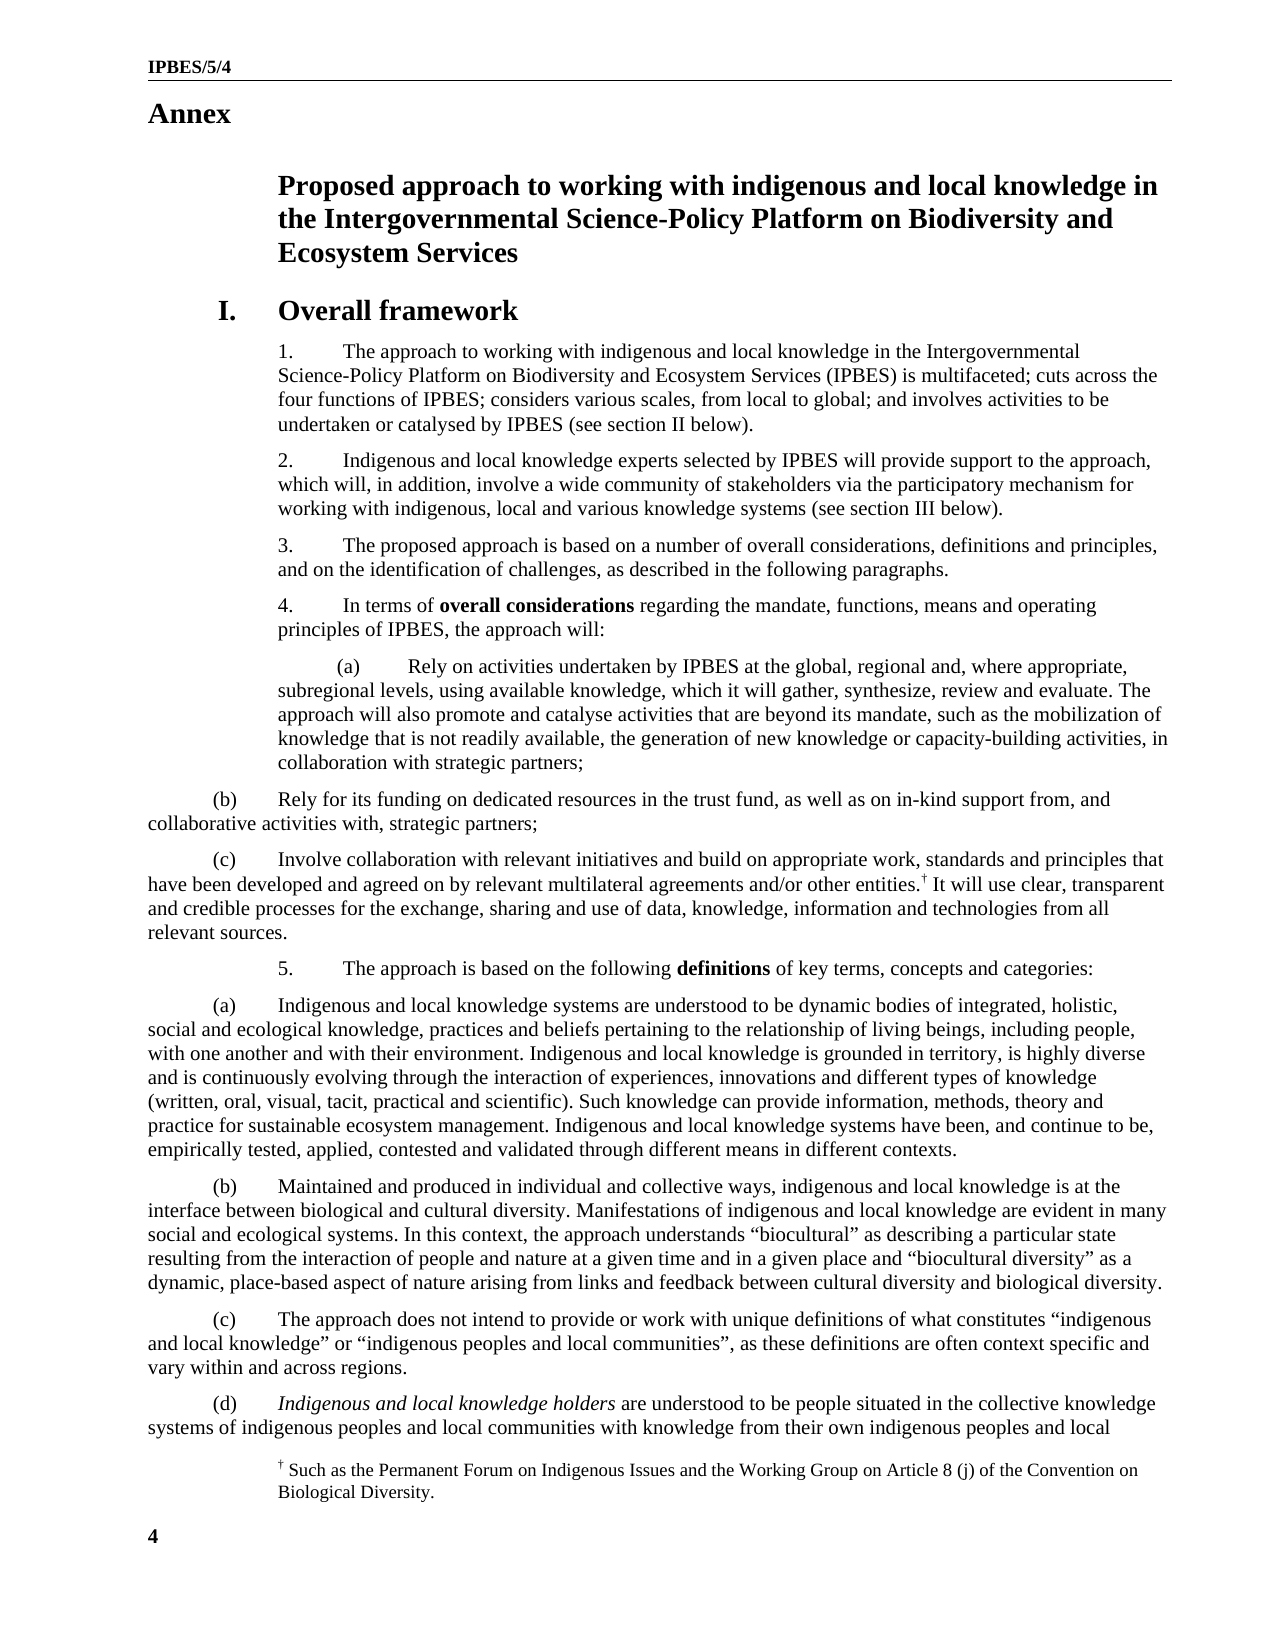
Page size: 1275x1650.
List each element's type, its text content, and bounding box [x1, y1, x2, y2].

list Rely on activities undertaken by IPBES at the global, regional and, where appropriate, subregional levels, using available knowledge, which it will gather, synthesize, review and evaluate. The approach will also promote and catalyse activities that are beyond its mandate, such as the mobilization of knowledge that is not readily available, the generation of new knowledge or capacity-building activities, in collaboration with strategic partners; [278, 654, 1172, 774]
text I. Overall framework [148, 293, 1142, 327]
text The approach is based on the following definitions of key terms, concepts and categories: [278, 956, 1172, 980]
text In terms of overall considerations regarding the mandate, functions, means and operating principles of IPBES, the approach will: [278, 593, 1172, 641]
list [148, 1391, 1172, 1439]
text Annex [148, 97, 1172, 130]
list Maintained and produced in individual and collective ways, indigenous and local knowledge is at the interface between biological and cultural diversity. Manifestations of indigenous and local knowledge are evident in many social and ecological systems. In this context, the approach understands “biocultural” as describing a particular state resulting from the interaction of people and nature at a given time and in a given place and “biocultural diversity” as a dynamic, place-based aspect of nature arising from links and feedback between cultural diversity and biological diversity. [148, 1174, 1172, 1294]
list Indigenous and local knowledge systems are understood to be dynamic bodies of integrated, holistic, social and ecological knowledge, practices and beliefs pertaining to the relationship of living beings, including people, with one another and with their environment. Indigenous and local knowledge is grounded in territory, is highly diverse and is continuously evolving through the interaction of experiences, innovations and different types of knowledge (written, oral, visual, tacit, practical and scientific). Such knowledge can provide information, methods, theory and practice for sustainable ecosystem management. Indigenous and local knowledge systems have been, and continue to be, empirically tested, applied, contested and validated through different means in different contexts. [148, 993, 1172, 1161]
list Involve collaboration with relevant initiatives and build on appropriate work, standards and principles that have been developed and agreed on by relevant multilateral agreements and/or other entities. It will use clear, transparent and credible processes for the exchange, sharing and use of data, knowledge, information and technologies from all relevant sources. [148, 847, 1172, 944]
text The approach to working with indigenous and local knowledge in the Intergovernmental Science-Policy Platform on Biodiversity and Ecosystem Services (IPBES) is multifaceted; cuts across the four functions of IPBES; considers various scales, from local to global; and involves activities to be undertaken or catalysed by IPBES (see section II below). [278, 339, 1172, 436]
title Proposed approach to working with indigenous and local knowledge in the Intergovernmental Science-Policy Platform on Biodiversity and Ecosystem Services [278, 168, 1172, 268]
list The approach does not intend to provide or work with unique definitions of what constitutes “indigenous and local knowledge” or “indigenous peoples and local communities”, as these definitions are often context specific and vary within and across regions. [148, 1306, 1172, 1379]
list Rely for its funding on dedicated resources in the trust fund, as well as on in-kind support from, and collaborative activities with, strategic partners; [148, 787, 1172, 835]
text Indigenous and local knowledge experts selected by IPBES will provide support to the approach, which will, in addition, involve a wide community of stakeholders via the participatory mechanism for working with indigenous, local and various knowledge systems (see section III below). [278, 448, 1172, 520]
text The proposed approach is based on a number of overall considerations, definitions and principles, and on the identification of challenges, as described in the following paragraphs. [278, 533, 1172, 581]
